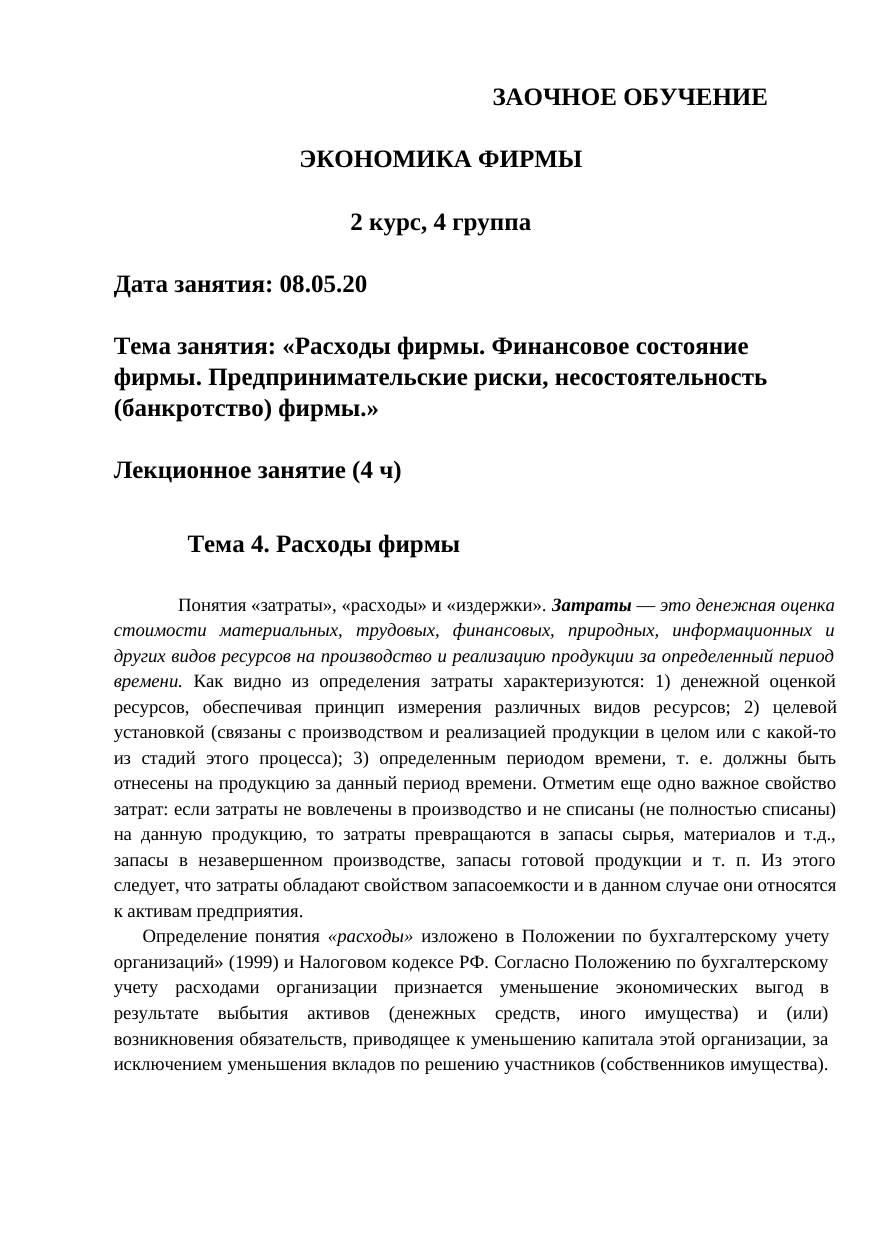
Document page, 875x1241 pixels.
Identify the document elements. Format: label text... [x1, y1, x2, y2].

text 2 курс, 4 группа [113, 207, 768, 235]
text Тема занятия: «Расходы фирмы. Финансовое состояние фирмы. Предпринимательские риски, несостоятельность (банкротство) фирмы.» [113, 331, 768, 422]
text Дата занятия: 08.05.20 [113, 269, 768, 297]
text Лекционное занятие (4 ч) [113, 455, 768, 484]
text ЗАОЧНОЕ ОБУЧЕНИЕ [113, 82, 768, 111]
text ЭКОНОМИКА ФИРМЫ [113, 144, 768, 173]
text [113, 922, 829, 1076]
text Понятия «затраты», «расходы» и «издержки». Затраты — это денежная оценка стоимости материальных, трудовых, финансовых, природных, информационных и других видов ресурсов на производство и реализацию продукции за определенный период времени. Как видно из определения затраты характеризуются: 1) денежной оценкой ресурсов, обеспечивая принцип измерения различных видов ресурсов; 2) целевой установкой (связаны с производством и реализацией продукции в целом или с какой-то из стадий этого процесса); 3) определенным периодом времени, т. е. должны быть отнесены на продукцию за данный период времени. Отметим еще одно важное свойство затрат: если затраты не вовлечены в производство и не списаны (не полностью списаны) на данную продукцию, то затраты превращаются в запасы сырья, материалов и т.д., запасы в незавершенном производстве, запасы готовой продукции и т. п. Из этого следует, что затраты обладают свойством запасоемкости и в данном случае они относятся к активам предприятия. [113, 591, 837, 922]
text Тема 4. Расходы фирмы [113, 529, 768, 558]
